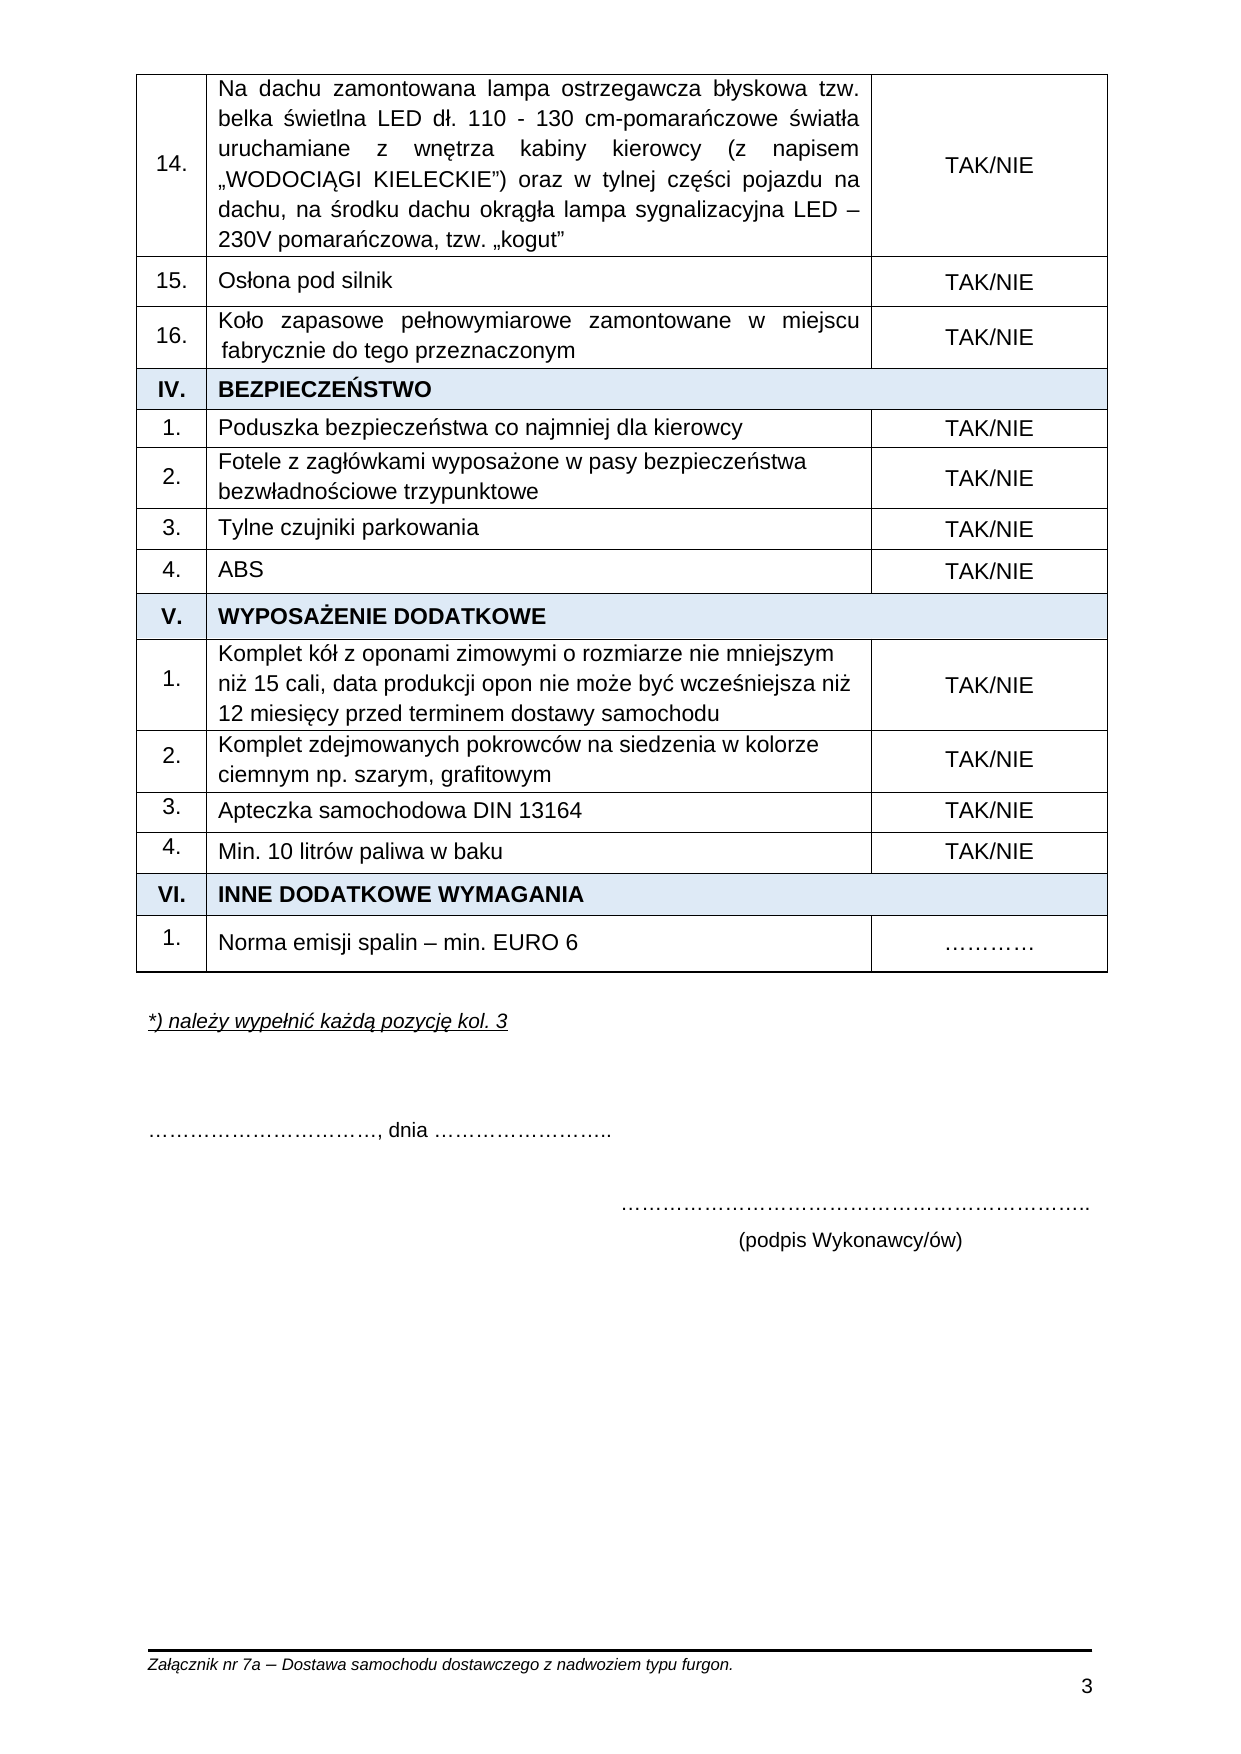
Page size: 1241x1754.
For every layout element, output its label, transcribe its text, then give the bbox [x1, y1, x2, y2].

table_cell 1. [137, 410, 206, 447]
table_cell Poduszka bezpieczeństwa co najmniej dla kierowcy [207, 410, 871, 447]
table_cell 3. [137, 509, 206, 549]
table_cell TAK/NIE [872, 833, 1107, 873]
table_cell TAK/NIE [872, 448, 1107, 508]
table_cell IV. [137, 369, 206, 409]
table_cell V. [137, 594, 206, 638]
table_cell INNE DODATKOWE WYMAGANIA [207, 874, 1107, 915]
table_cell Min. 10 litrów paliwa w baku [207, 833, 871, 873]
text ………………………………………………………….. [620, 1191, 1092, 1215]
table_cell TAK/NIE [872, 640, 1107, 730]
table_cell Komplet kół z oponami zimowymi o rozmiarze nie mniejszym niż 15 cali, data produkcji opon nie może być wcześniejsza niż 12 miesięcy przed terminem dostawy samochodu [207, 640, 871, 730]
table_cell TAK/NIE [872, 410, 1107, 447]
table_cell TAK/NIE [872, 307, 1107, 368]
table_cell Fotele z zagłówkami wyposażone w pasy bezpieczeństwa bezwładnościowe trzypunktowe [207, 448, 871, 508]
table_cell Koło zapasowe pełnowymiarowe zamontowane w miejscu fabrycznie do tego przeznaczonym [207, 307, 871, 368]
table_cell 16. [137, 307, 206, 368]
table_cell 4. [137, 833, 206, 873]
table_cell TAK/NIE [872, 509, 1107, 549]
table_cell TAK/NIE [872, 550, 1107, 592]
table_cell 2. [137, 448, 206, 508]
table_cell Norma emisji spalin – min. EURO 6 [207, 916, 871, 971]
table_cell 4. [137, 550, 206, 592]
table_cell 2. [137, 731, 206, 792]
text *) należy wypełnić każdą pozycję kol. 3 [148, 1009, 1092, 1033]
table_cell 3. [137, 793, 206, 832]
table_cell BEZPIECZEŃSTWO [207, 369, 1107, 409]
table_cell Apteczka samochodowa DIN 13164 [207, 793, 871, 832]
table_cell ………… [872, 916, 1107, 971]
table_cell WYPOSAŻENIE DODATKOWE [207, 594, 1107, 638]
table_cell Tylne czujniki parkowania [207, 509, 871, 549]
table_cell TAK/NIE [872, 731, 1107, 792]
table_cell TAK/NIE [872, 257, 1107, 306]
table_cell VI. [137, 874, 206, 915]
table_cell 14. [137, 75, 206, 256]
text (podpis Wykonawcy/ów) [738, 1228, 1092, 1252]
text ……………………………, dnia …………………….. [148, 1118, 1092, 1142]
table_cell 1. [137, 916, 206, 971]
table_cell TAK/NIE [872, 75, 1107, 256]
table_cell Komplet zdejmowanych pokrowców na siedzenia w kolorze ciemnym np. szarym, grafitowym [207, 731, 871, 792]
table_cell ABS [207, 550, 871, 592]
table_cell 15. [137, 257, 206, 306]
table_cell 1. [137, 640, 206, 730]
table_cell Na dachu zamontowana lampa ostrzegawcza błyskowa tzw. belka świetlna LED dł. 110 - 130 cm-pomarańczowe światła uruchamiane z wnętrza kabiny kierowcy (z napisem „WODOCIĄGI KIELECKIE”) oraz w tylnej części pojazdu na dachu, na środku dachu okrągła lampa sygnalizacyjna LED – 230V pomarańczowa, tzw. „kogut” [207, 75, 871, 256]
table_cell Osłona pod silnik [207, 257, 871, 306]
table_cell TAK/NIE [872, 793, 1107, 832]
